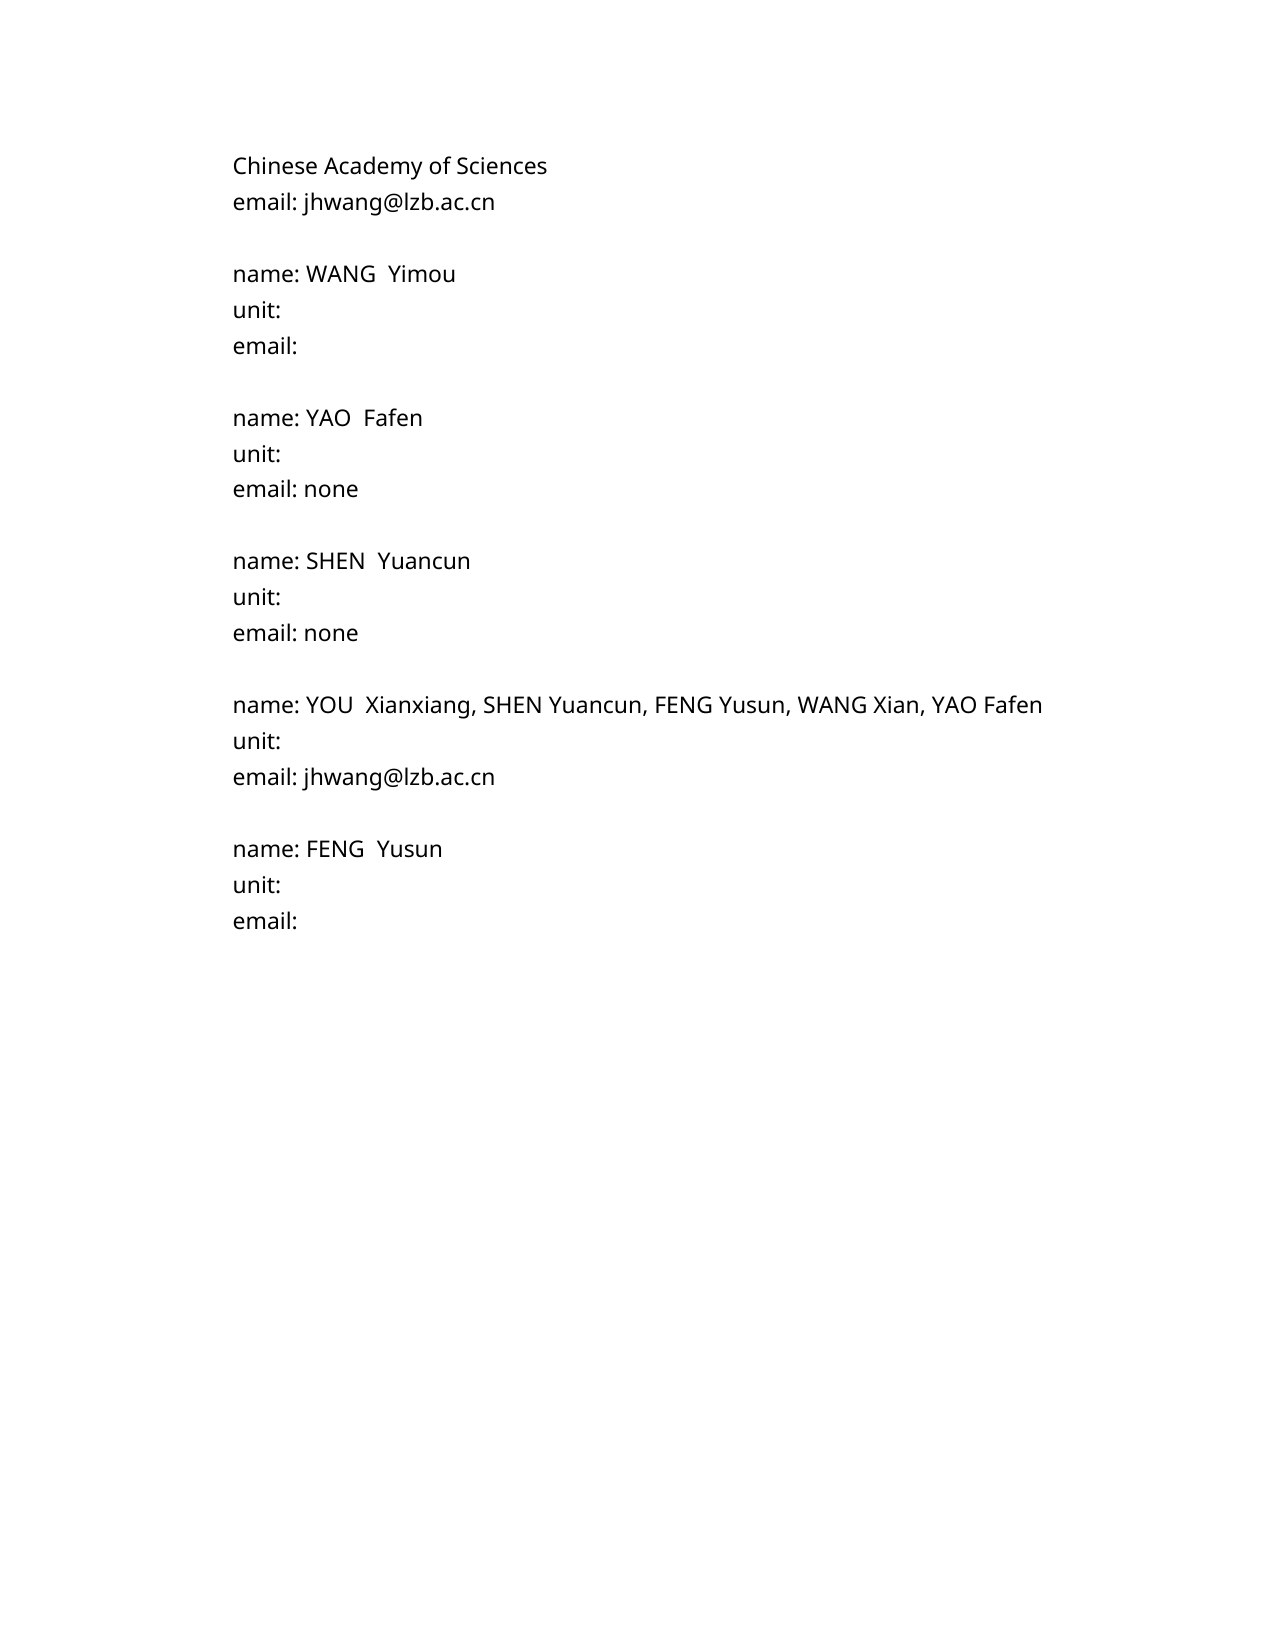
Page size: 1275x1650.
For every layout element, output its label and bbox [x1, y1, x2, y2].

text [232, 150, 1087, 1008]
